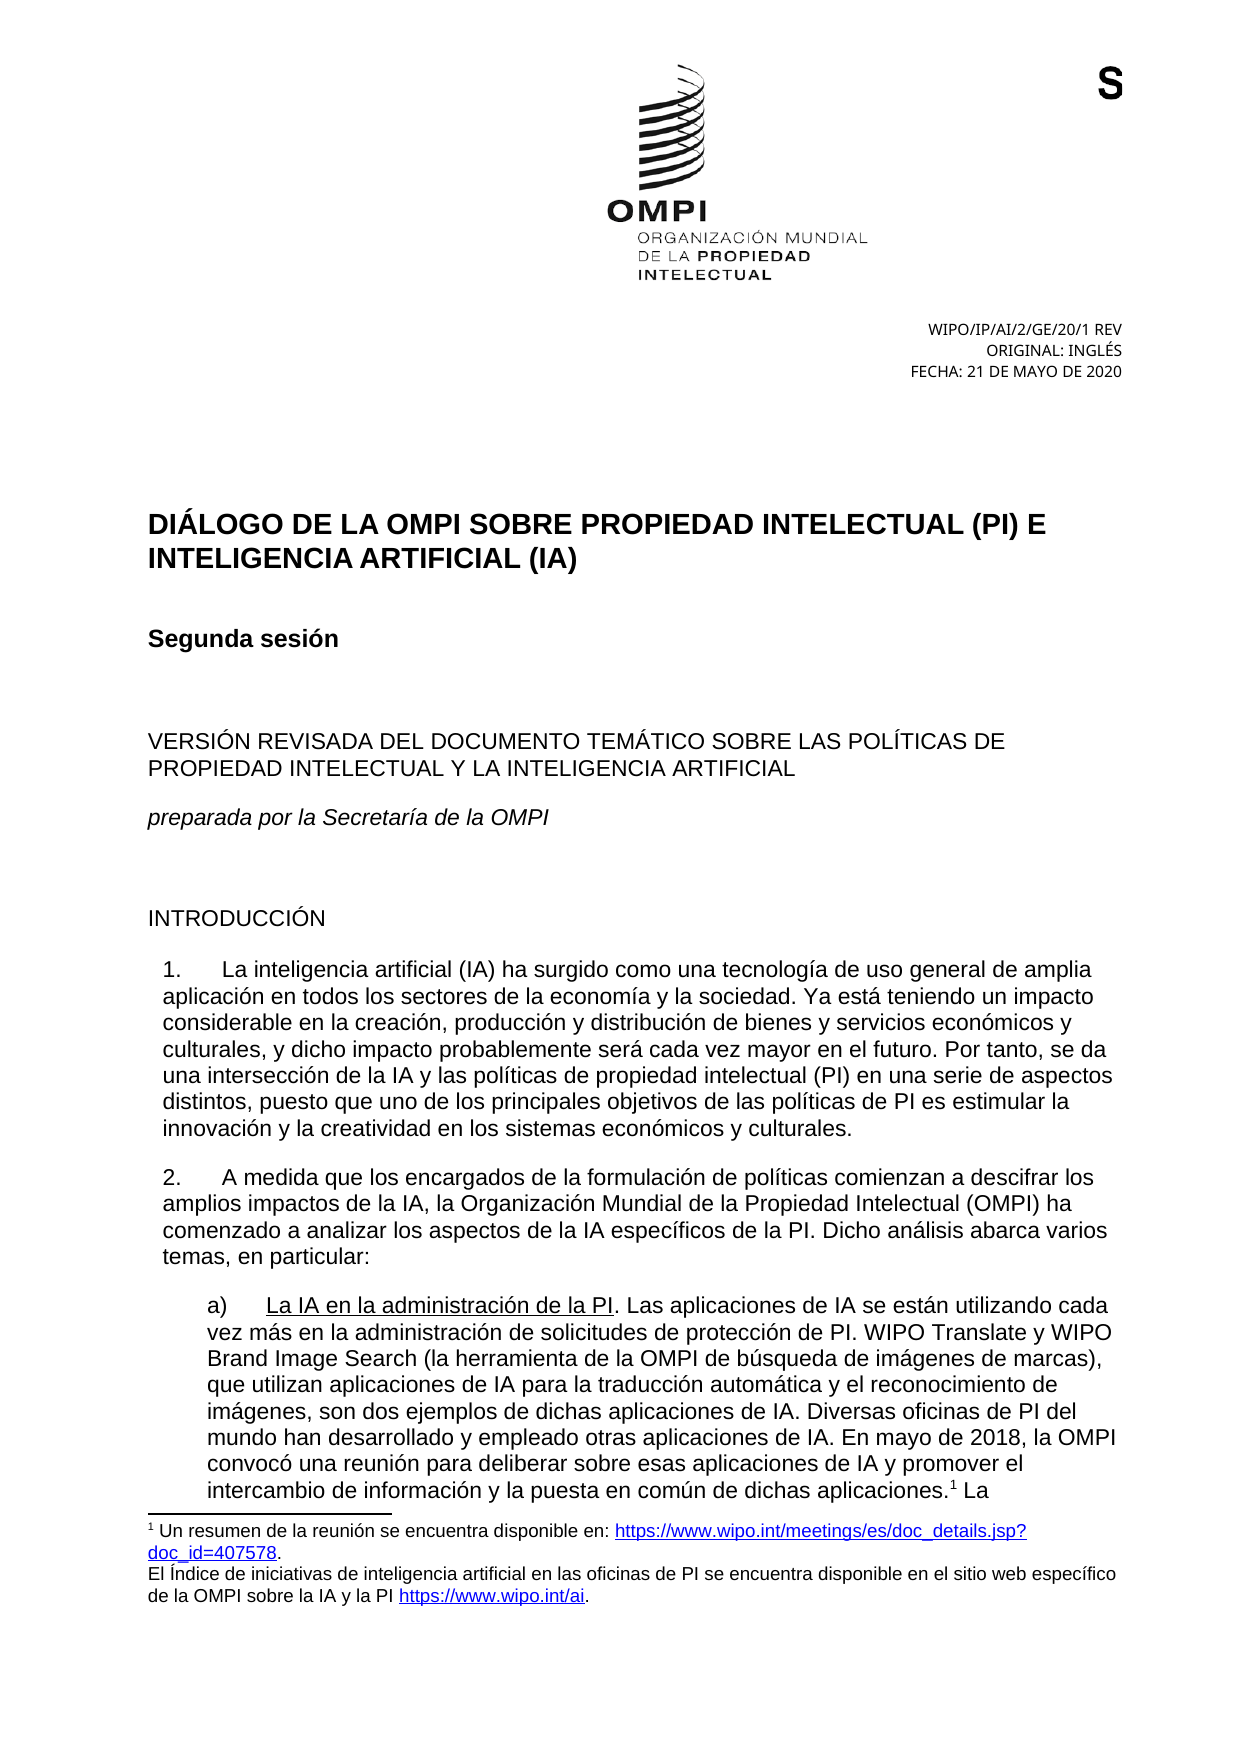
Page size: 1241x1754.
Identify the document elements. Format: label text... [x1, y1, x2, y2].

picture [605, 59, 1123, 281]
text ORIGINAL: inglés [148, 340, 1122, 361]
text fecha: 21 de mayo de 2020 [148, 361, 1122, 382]
subtitle IntroducCIÓn [148, 905, 1122, 931]
text A medida que los encargados de la formulación de políticas comienzan a descifrar los amplios impactos de la IA, la Organización Mundial de la Propiedad Intelectual (OMPI) ha comenzado a analizar los aspectos de la IA específicos de la PI. Dicho análisis abarca varios temas, en particular: [162, 1164, 1122, 1269]
text preparada por la Secretaría de la OMPI [148, 804, 1122, 830]
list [207, 1292, 1122, 1503]
text VERSIÓN REVISADA DEL DOCUMENTO TEMÁTICO SOBRE LAS POLÍTICAS DE PROPIEDAD INTELECTUAL Y LA INTELIGENCIA ARTIFICIAL [148, 728, 1122, 781]
subtitle Segunda sesión [148, 624, 1122, 653]
text WIPO/IP/AI/2/GE/20/1 REV [148, 318, 1122, 340]
subtitle DIÁLOGO DE LA OMPI SOBRE PROPIEDAD INTELECTUAL (PI) E INTELIGENCIA ARTIFICIAL (IA) [148, 507, 1122, 574]
text La inteligencia artificial (IA) ha surgido como una tecnología de uso general de amplia aplicación en todos los sectores de la economía y la sociedad. Ya está teniendo un impacto considerable en la creación, producción y distribución de bienes y servicios económicos y culturales, y dicho impacto probablemente será cada vez mayor en el futuro. Por tanto, se da una intersección de la IA y las políticas de propiedad intelectual (PI) en una serie de aspectos distintos, puesto que uno de los principales objetivos de las políticas de PI es estimular la innovación y la creatividad en los sistemas económicos y culturales. [162, 956, 1122, 1141]
